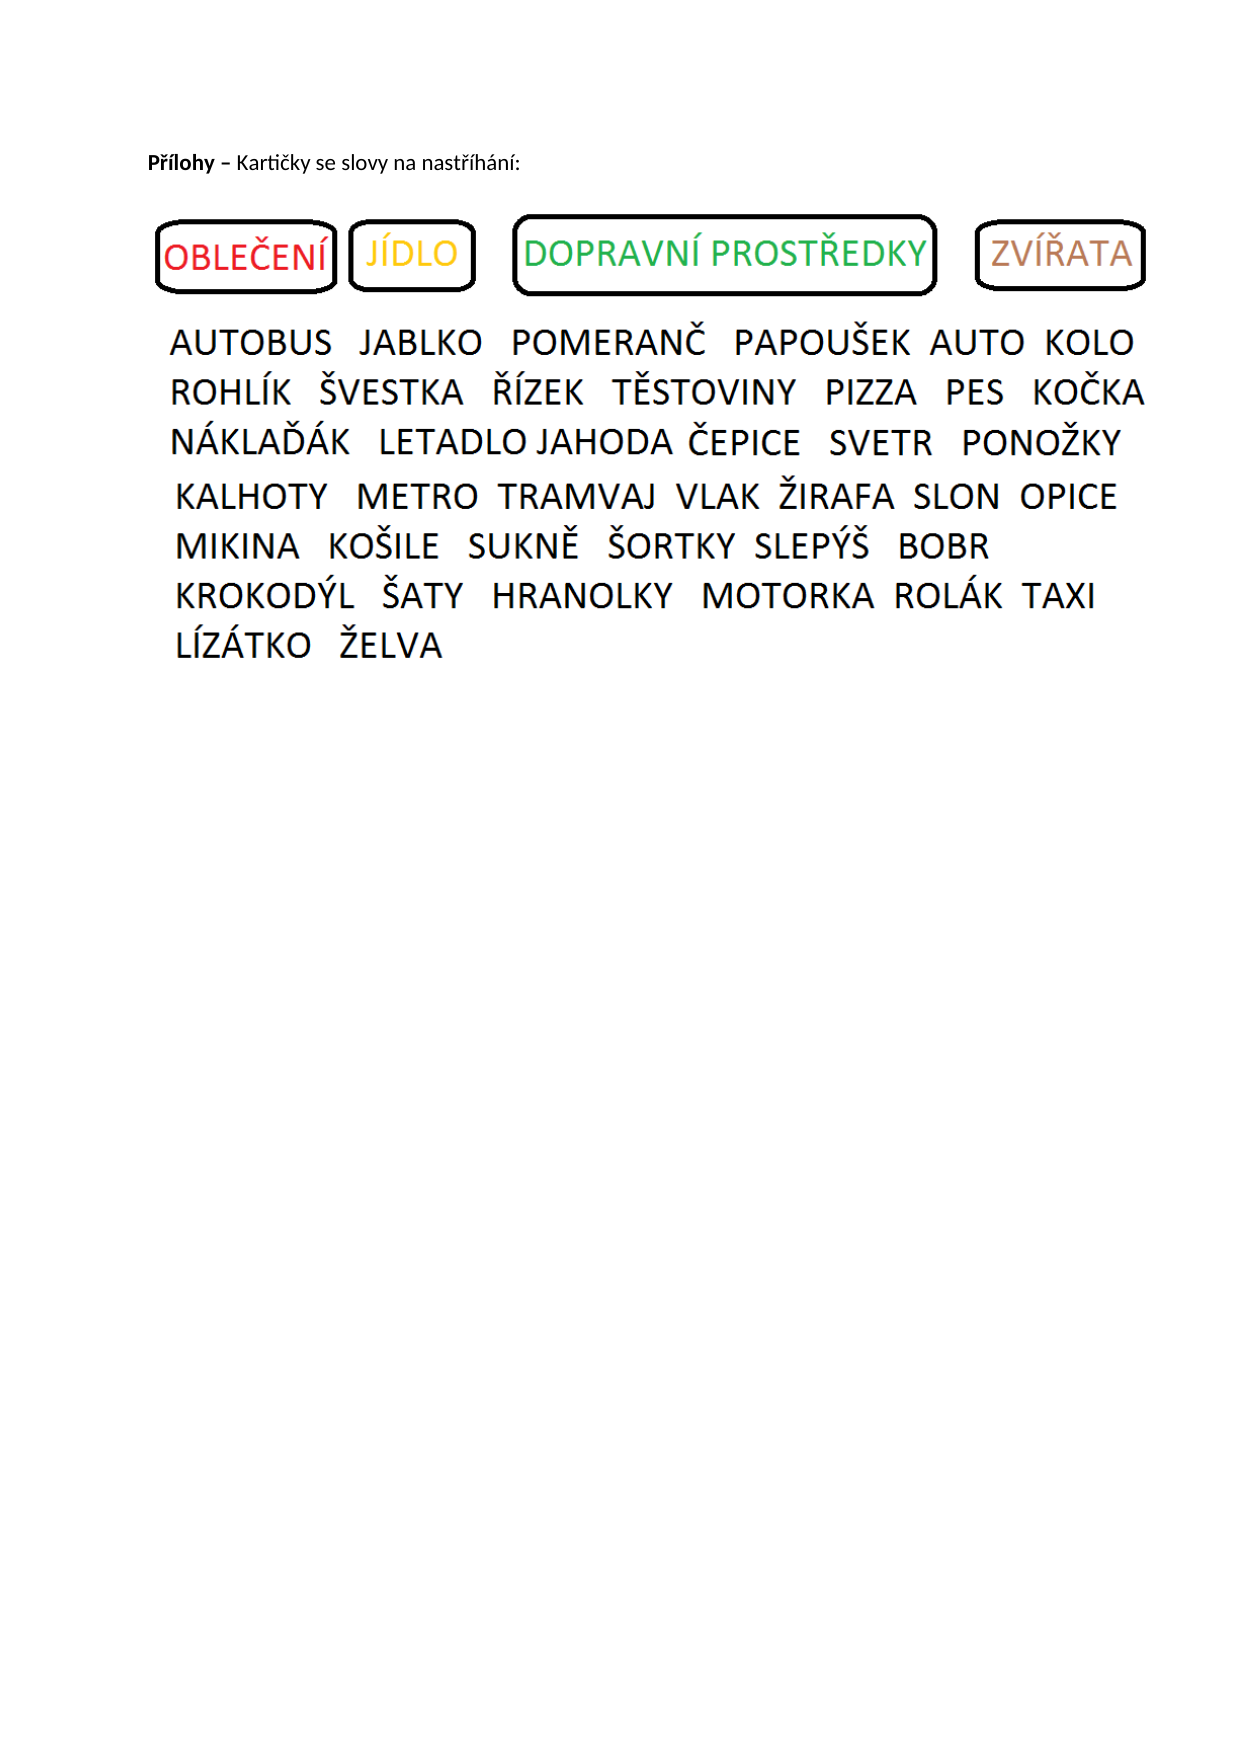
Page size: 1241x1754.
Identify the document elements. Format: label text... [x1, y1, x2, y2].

picture [147, 200, 1157, 670]
text Přílohy – Kartičky se slovy na nastříhání: [148, 148, 1093, 176]
